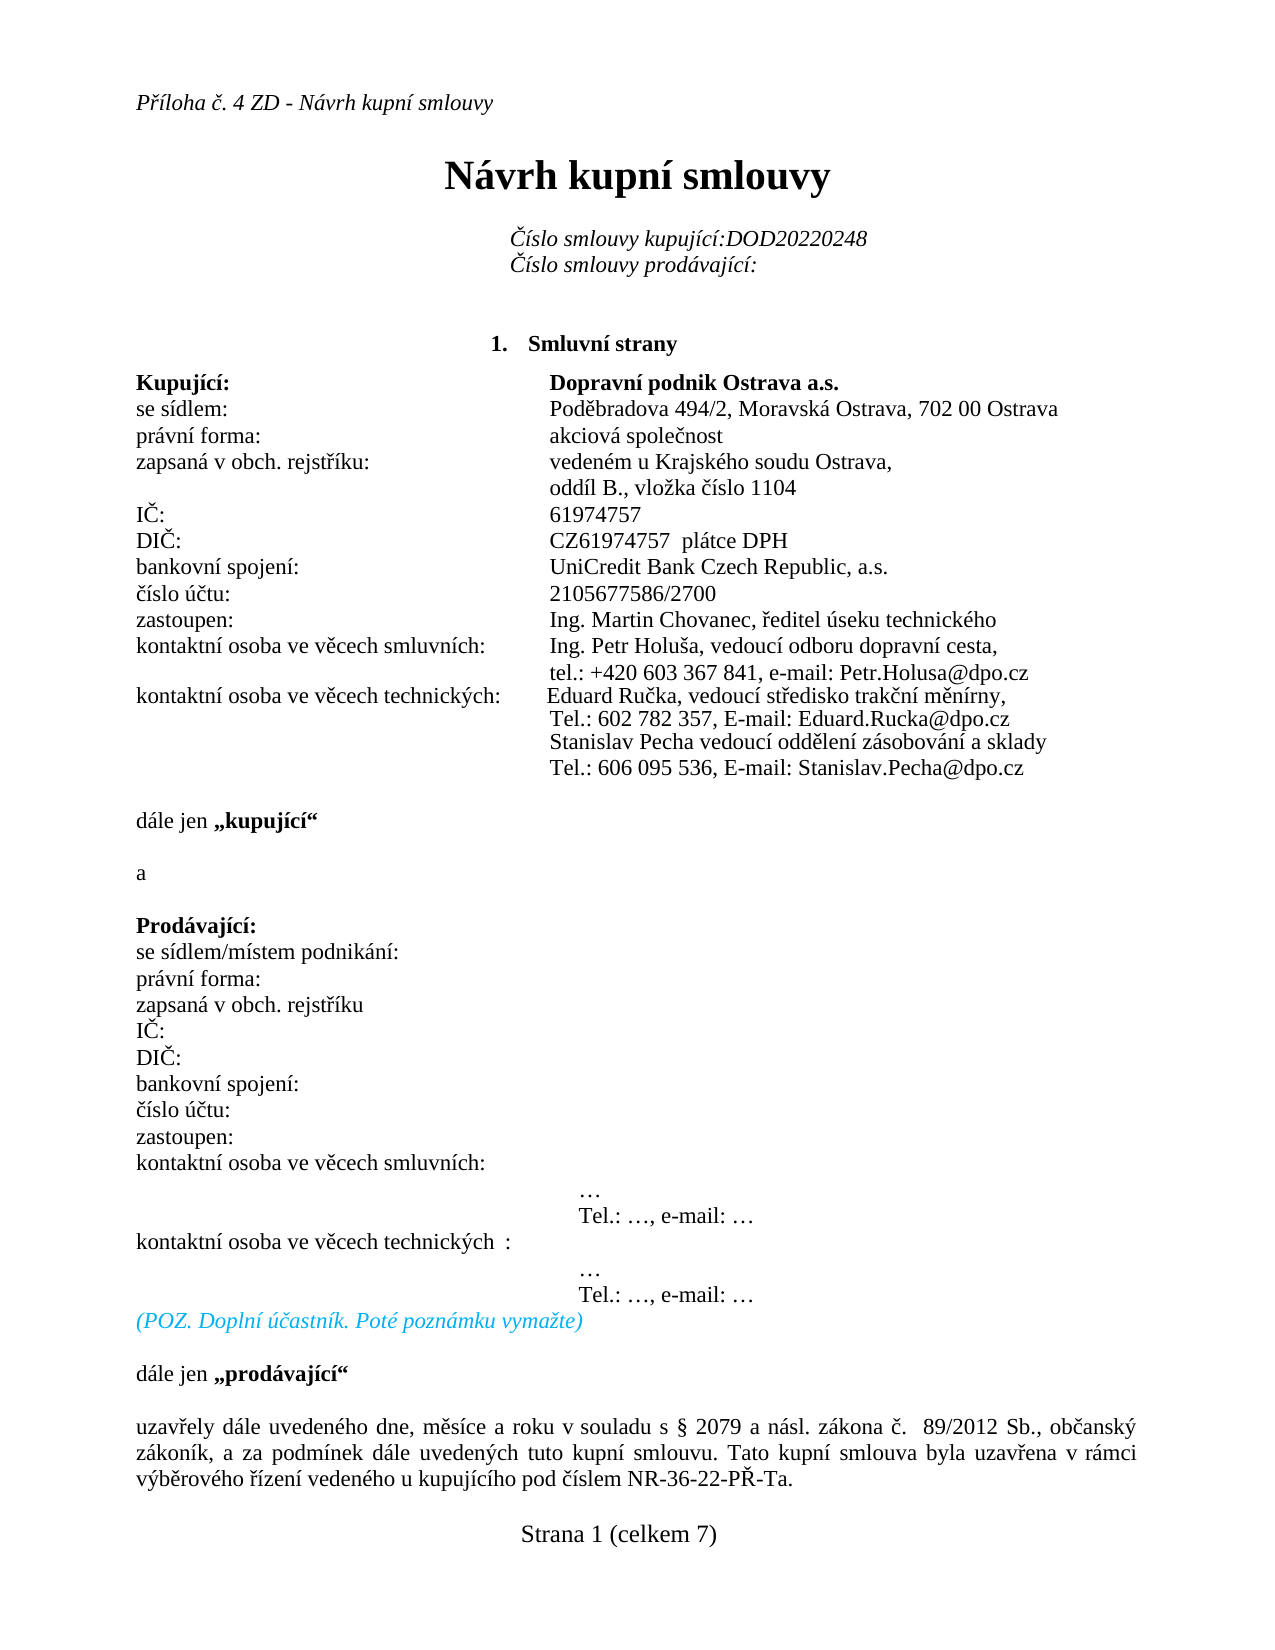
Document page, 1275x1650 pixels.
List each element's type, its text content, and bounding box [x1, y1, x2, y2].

text číslo účtu: 2105677586/2700 [136, 580, 1137, 606]
text číslo účtu: [136, 1097, 1137, 1123]
text … [136, 1255, 1137, 1281]
subtitle Číslo smlouvy kupující:DOD20220248 [436, 225, 1137, 251]
text právní forma: akciová společnost [136, 422, 1137, 448]
text Tel.: …, e-mail: … [136, 1202, 1137, 1228]
text a [136, 859, 1137, 886]
text zapsaná v obch. rejstříku: vedeném u Krajského soudu Ostrava, [136, 448, 1137, 474]
text kontaktní osoba ve věcech smluvních: [136, 1149, 1137, 1176]
list Smluvní strany [490, 330, 1139, 356]
text kontaktní osoba ve věcech technických: Eduard Ručka, vedoucí středisko trakční měnírny, [136, 685, 1137, 708]
text IČ: 61974757 [136, 501, 1137, 527]
text oddíl B., vložka číslo 1104 [136, 474, 1137, 501]
text dále jen „kupující“ [136, 807, 1137, 833]
text (POZ. Doplní účastník. Poté poznámku vymažte) [136, 1307, 1137, 1334]
text DIČ: CZ61974757 plátce DPH [136, 527, 1137, 553]
text Prodávající: [136, 912, 1137, 938]
text kontaktní osoba ve věcech technických : [136, 1228, 1137, 1255]
text DIČ: [136, 1044, 1137, 1070]
text zastoupen: [136, 1123, 1137, 1149]
text kontaktní osoba ve věcech smluvních: Ing. Petr Holuša, vedoucí odboru dopravní cesta, [136, 632, 1137, 659]
text Tel.: 602 782 357, E-mail: Eduard.Rucka@dpo.cz [136, 708, 1137, 731]
text zapsaná v obch. rejstříku [136, 991, 1137, 1017]
subtitle Číslo smlouvy prodávající: [436, 251, 1137, 277]
text se sídlem: Poděbradova 494/2, Moravská Ostrava, 702 00 Ostrava [136, 395, 1137, 422]
text bankovní spojení: UniCredit Bank Czech Republic, a.s. [136, 553, 1137, 580]
text uzavřely dále uvedeného dne, měsíce a roku v souladu s § 2079 a násl. zákona č. 89/2012 Sb., občanský zákoník, a za podmínek dále uvedených tuto kupní smlouvu. Tato kupní smlouva byla uzavřena v rámci výběrového řízení vedeného u kupujícího pod číslem NR-36-22-PŘ-Ta. [136, 1413, 1137, 1492]
text Tel.: 606 095 536, E-mail: Stanislav.Pecha@dpo.cz [136, 754, 1137, 780]
text IČ: [136, 1017, 1137, 1044]
text tel.: +420 603 367 841, e-mail: Petr.Holusa@dpo.cz [136, 659, 1137, 685]
text Tel.: …, e-mail: … [136, 1281, 1137, 1307]
text bankovní spojení: [136, 1070, 1137, 1097]
text … [136, 1176, 1137, 1202]
text Stanislav Pecha vedoucí oddělení zásobování a sklady [136, 731, 1137, 754]
text právní forma: [136, 965, 1137, 991]
text se sídlem/místem podnikání: [136, 938, 1137, 965]
text zastoupen: Ing. Martin Chovanec, ředitel úseku technického [136, 606, 1137, 632]
text dále jen „prodávající“ [136, 1360, 1139, 1386]
text Kupující: Dopravní podnik Ostrava a.s. [136, 369, 1137, 395]
text Návrh kupní smlouvy [136, 150, 1139, 198]
